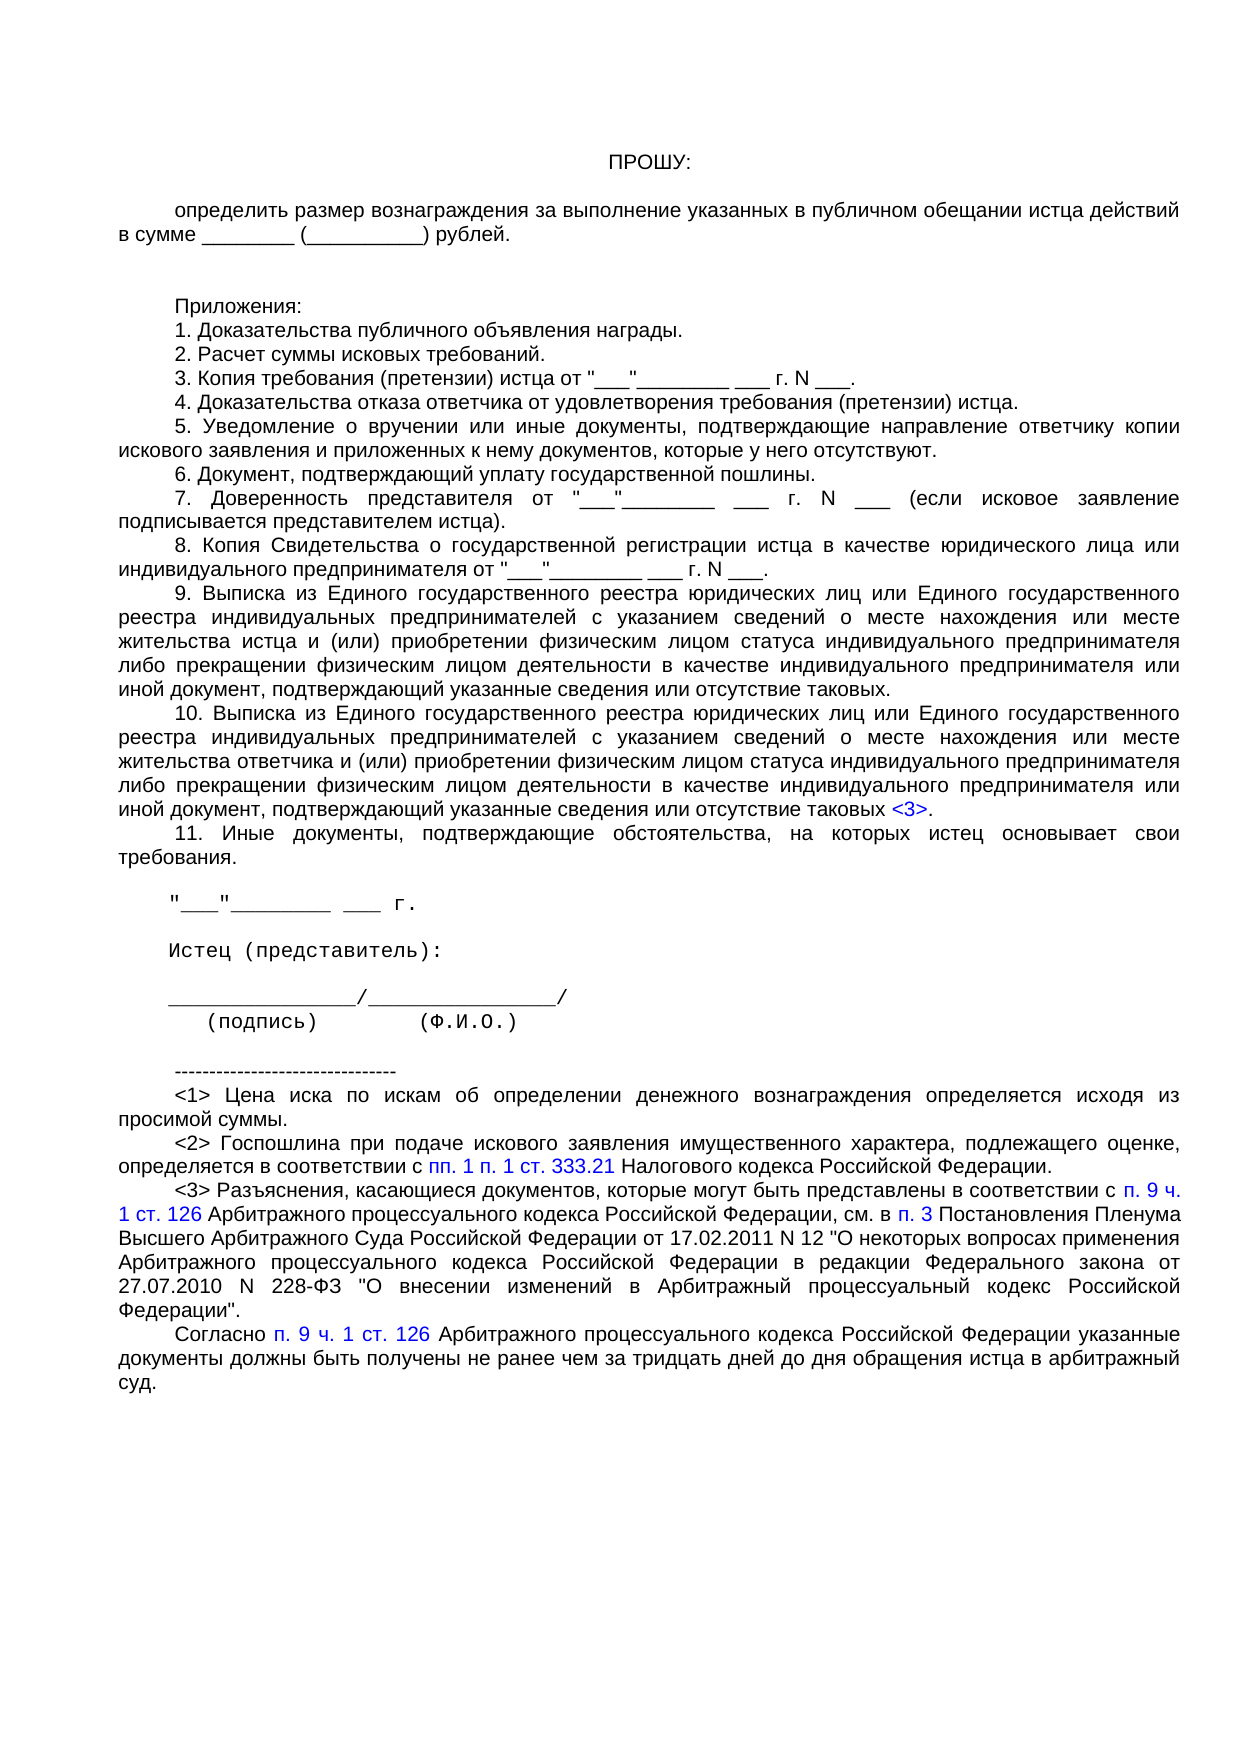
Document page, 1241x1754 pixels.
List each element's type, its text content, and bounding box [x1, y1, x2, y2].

text <3> Разъяснения, касающиеся документов, которые могут быть представлены в соответствии с п. 9 ч. 1 ст. 126 Арбитражного процессуального кодекса Российской Федерации, см. в п. 3 Постановления Пленума Высшего Арбитражного Суда Российской Федерации от 17.02.2011 N 12 "О некоторых вопросах применения Арбитражного процессуального кодекса Российской Федерации в редакции Федерального закона от 27.07.2010 N 228-ФЗ "О внесении изменений в Арбитражный процессуальный кодекс Российской Федерации". [118, 1178, 1181, 1322]
text 7. Доверенность представителя от "___"________ ___ г. N ___ (если исковое заявление подписывается представителем истца). [118, 485, 1181, 533]
text 4. Доказательства отказа ответчика от удовлетворения требования (претензии) истца. [118, 389, 1181, 413]
text <1> Цена иска по искам об определении денежного вознаграждения определяется исходя из просимой суммы. [118, 1082, 1181, 1130]
text 1. Доказательства публичного объявления награды. [118, 318, 1181, 342]
text определить размер вознаграждения за выполнение указанных в публичном обещании истца действий в сумме ________ (__________) рублей. [118, 198, 1181, 246]
text -------------------------------- [118, 1058, 1181, 1082]
text Согласно п. 9 ч. 1 ст. 126 Арбитражного процессуального кодекса Российской Федерации указанные документы должны быть получены не ранее чем за тридцать дней до дня обращения истца в арбитражный суд. [118, 1322, 1181, 1394]
text <2> Госпошлина при подаче искового заявления имущественного характера, подлежащего оценке, определяется в соответствии с пп. 1 п. 1 ст. 333.21 Налогового кодекса Российской Федерации. [118, 1130, 1181, 1178]
text Приложения: [118, 294, 1181, 318]
text (подпись) (Ф.И.О.) [118, 1011, 1181, 1034]
text 3. Копия требования (претензии) истца от "___"________ ___ г. N ___. [118, 366, 1181, 389]
text Истец (представитель): [118, 940, 1181, 964]
text 5. Уведомление о вручении или иные документы, подтверждающие направление ответчику копии искового заявления и приложенных к нему документов, которые у него отсутствуют. [118, 413, 1181, 461]
text 9. Выписка из Единого государственного реестра юридических лиц или Единого государственного реестра индивидуальных предпринимателей с указанием сведений о месте нахождения или месте жительства истца и (или) приобретении физическим лицом статуса индивидуального предпринимателя либо прекращении физическим лицом деятельности в качестве индивидуального предпринимателя или иной документ, подтверждающий указанные сведения или отсутствие таковых. [118, 581, 1181, 701]
text 2. Расчет суммы исковых требований. [118, 342, 1181, 366]
text 6. Документ, подтверждающий уплату государственной пошлины. [118, 461, 1181, 485]
text "___"________ ___ г. [118, 893, 1181, 916]
text 8. Копия Свидетельства о государственной регистрации истца в качестве юридического лица или индивидуального предпринимателя от "___"________ ___ г. N ___. [118, 533, 1181, 581]
text _______________/_______________/ [118, 987, 1181, 1011]
text ПРОШУ: [118, 150, 1181, 174]
text 10. Выписка из Единого государственного реестра юридических лиц или Единого государственного реестра индивидуальных предпринимателей с указанием сведений о месте нахождения или месте жительства ответчика и (или) приобретении физическим лицом статуса индивидуального предпринимателя либо прекращении физическим лицом деятельности в качестве индивидуального предпринимателя или иной документ, подтверждающий указанные сведения или отсутствие таковых <3>. [118, 701, 1181, 821]
text 11. Иные документы, подтверждающие обстоятельства, на которых истец основывает свои требования. [118, 821, 1181, 869]
